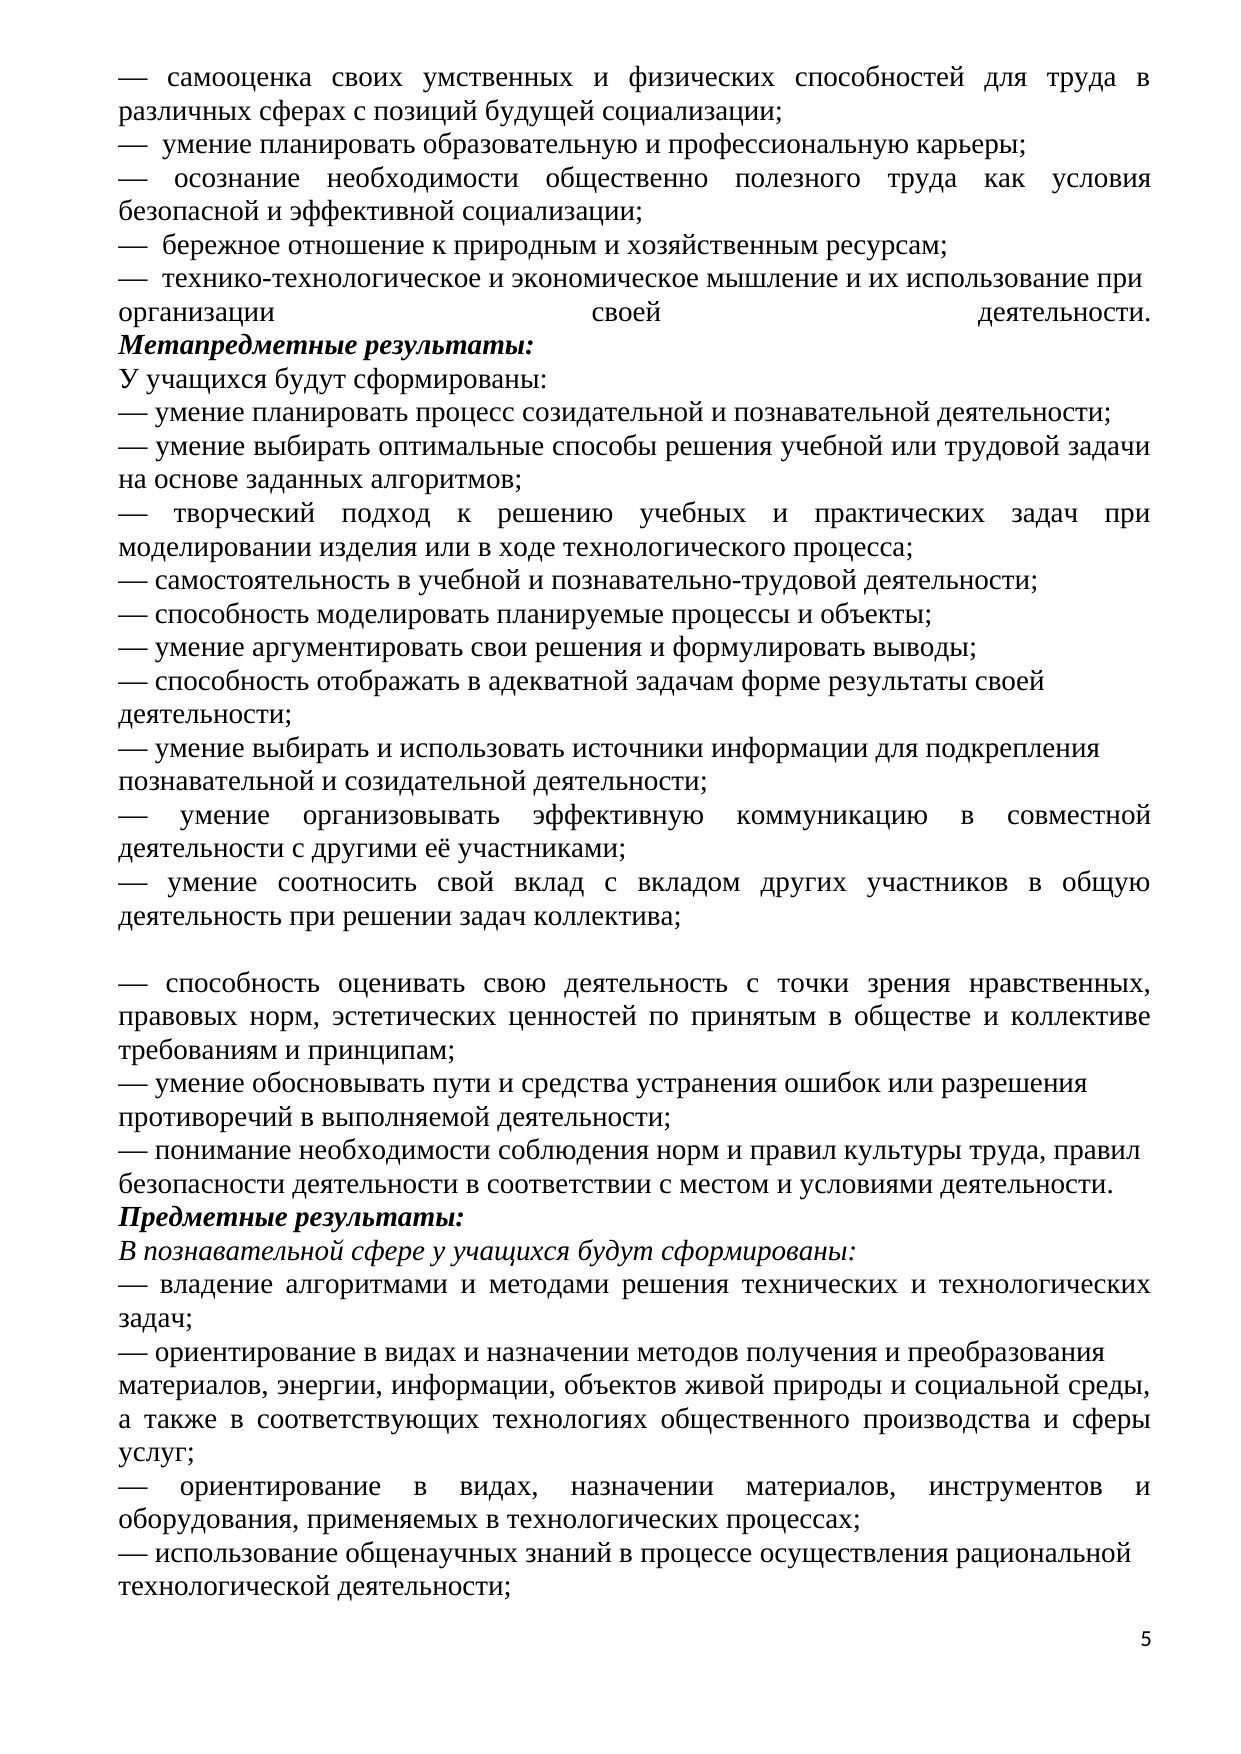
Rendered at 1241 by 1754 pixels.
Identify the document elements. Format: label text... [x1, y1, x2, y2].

text — способность моделировать планируемые процессы и объекты; [118, 596, 1152, 629]
text В познавательной сфере у учащихся будут сформированы: [118, 1233, 1152, 1267]
text — способность оценивать свою деятельность с точки зрения нравственных, правовых норм, эстетических ценностей по принятым в обществе и коллективе требованиям и принципам; [118, 965, 1152, 1065]
text — ориентирование в видах и назначении методов получения и преобразования [118, 1334, 1152, 1367]
text — самостоятельность в учебной и познавательно-трудовой деятельности; [118, 562, 1152, 596]
text — бережное отношение к природным и хозяйственным ресурсам; [118, 227, 1152, 260]
text Предметные результаты: [118, 1199, 1152, 1233]
text — умение организовывать эффективную коммуникацию в совместной деятельности с другими её участниками; [118, 797, 1152, 864]
text организации своей деятельности. Метапредметные результаты: [118, 294, 1152, 361]
text — умение обосновывать пути и средства устранения ошибок или разрешения [118, 1065, 1152, 1099]
text — использование общенаучных знаний в процессе осуществления рациональной [118, 1535, 1152, 1568]
text безопасности деятельности в соответствии с местом и условиями деятельности. [118, 1166, 1152, 1199]
text — технико-технологическое и экономическое мышление и их использование при [118, 260, 1152, 294]
text — умение выбирать оптимальные способы решения учебной или трудовой задачи на основе заданных алгоритмов; [118, 428, 1152, 495]
text — самооценка своих умственных и физических способностей для труда в различных сферах с позиций будущей социализации; [118, 59, 1152, 126]
text материалов, энергии, информации, объектов живой природы и социальной среды, а также в соответствующих технологиях общественного производства и сферы услуг; [118, 1367, 1152, 1468]
text технологической деятельности; [118, 1568, 1152, 1602]
text — умение соотносить свой вклад с вкладом других участников в общую деятельность при решении задач коллектива; [118, 864, 1152, 931]
text — творческий подход к решению учебных и практических задач при моделировании изделия или в ходе технологического процесса; [118, 495, 1152, 562]
text — способность отображать в адекватной задачам форме результаты своей [118, 663, 1152, 696]
text познавательной и созидательной деятельности; [118, 763, 1152, 797]
text противоречий в выполняемой деятельности; [118, 1099, 1152, 1132]
text деятельности; [118, 696, 1152, 730]
text — владение алгоритмами и методами решения технических и технологических задач; [118, 1267, 1152, 1334]
text — понимание необходимости соблюдения норм и правил культуры труда, правил [118, 1132, 1152, 1166]
text — умение планировать образовательную и профессиональную карьеры; [118, 126, 1152, 160]
text — осознание необходимости общественно полезного труда как условия безопасной и эффективной социализации; [118, 160, 1152, 227]
text — умение аргументировать свои решения и формулировать выводы; [118, 629, 1152, 663]
text — умение планировать процесс созидательной и познавательной деятельности; [118, 394, 1152, 428]
text — ориентирование в видах, назначении материалов, инструментов и оборудования, применяемых в технологических процессах; [118, 1468, 1152, 1535]
text — умение выбирать и использовать источники информации для подкрепления [118, 730, 1152, 763]
text У учащихся будут сформированы: [118, 361, 1152, 394]
